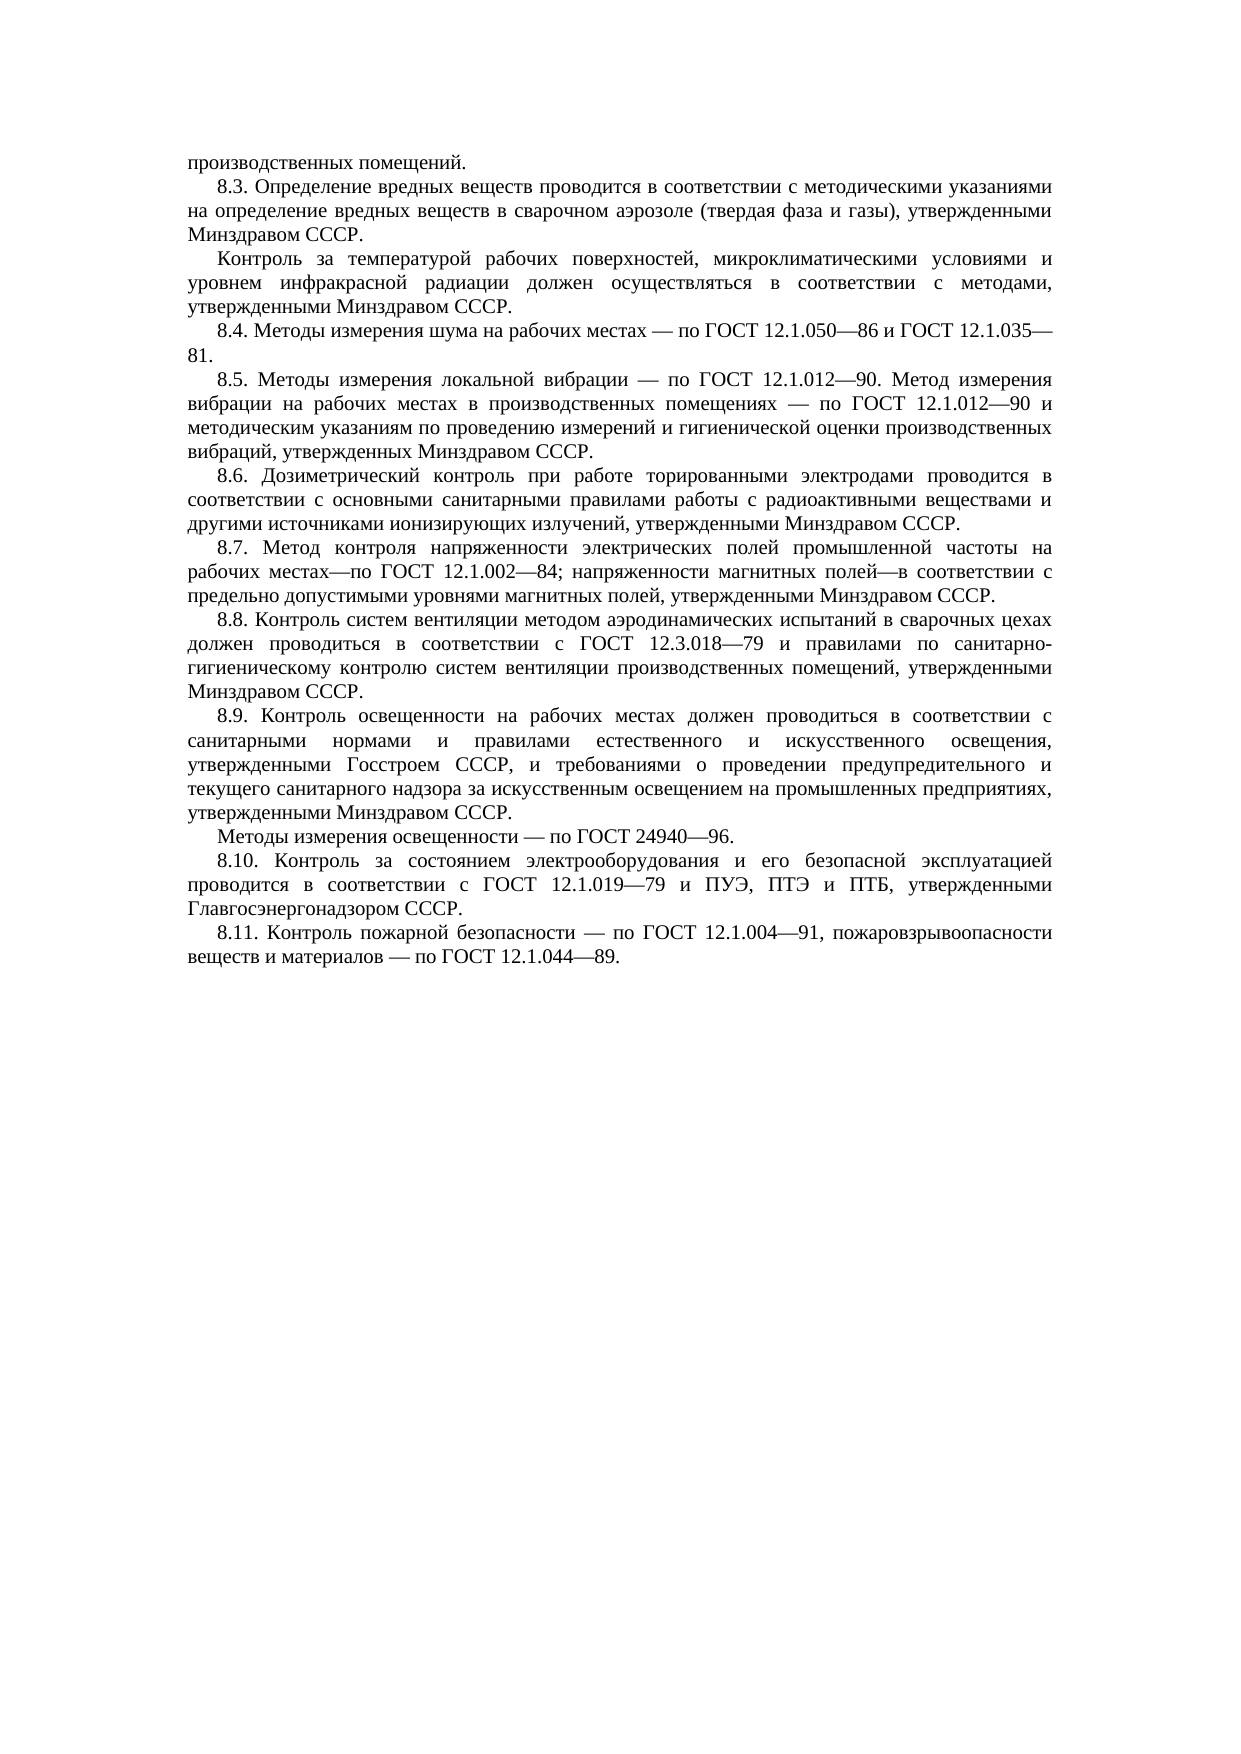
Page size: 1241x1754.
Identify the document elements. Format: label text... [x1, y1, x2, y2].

text Контроль за температурой рабочих поверхностей, микроклиматическими условиями и уровнем инфракрасной радиации должен осуществляться в соответствии с методами, утвержденными Минздравом СССР. [187, 246, 1053, 318]
text 8.3. Определение вредных веществ проводится в соответствии с методическими указаниями на определение вредных веществ в сварочном аэрозоле (твердая фаза и газы), утвержденными Минздравом СССР. [187, 174, 1053, 246]
text Методы измерения освещенности — по ГОСТ 24940—96. [187, 824, 1053, 848]
text 8.8. Контроль систем вентиляции методом аэродинамических испытаний в сварочных цехах должен проводиться в соответствии с ГОСТ 12.3.018—79 и правилами по санитарно-гигиеническому контролю систем вентиляции производственных помещений, утвержденными Минздравом СССР. [187, 607, 1053, 703]
text 8.5. Методы измерения локальной вибрации — по ГОСТ 12.1.012—90. Метод измерения вибрации на рабочих местах в производственных помещениях — по ГОСТ 12.1.012—90 и методическим указаниям по проведению измерений и гигиенической оценки производственных вибраций, утвержденных Минздравом СССР. [187, 367, 1053, 463]
text 8.7. Метод контроля напряженности электрических полей промышленной частоты на рабочих местах—по ГОСТ 12.1.002—84; напряженности магнитных полей—в соответствии с предельно допустимыми уровнями магнитных полей, утвержденными Минздравом СССР. [187, 535, 1053, 607]
text 8.4. Методы измерения шума на рабочих местах — по ГОСТ 12.1.050—86 и ГОСТ 12.1.035—81. [187, 318, 1053, 367]
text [187, 150, 1053, 174]
text 8.11. Контроль пожарной безопасности — по ГОСТ 12.1.004—91, пожаровзрывоопасности веществ и материалов — по ГОСТ 12.1.044—89. [187, 920, 1053, 968]
text 8.10. Контроль за состоянием электрооборудования и его безопасной эксплуатацией проводится в соответствии с ГОСТ 12.1.019—79 и ПУЭ, ПТЭ и ПТБ, утвержденными Главгосэнергонадзором СССР. [187, 848, 1053, 920]
text 8.9. Контроль освещенности на рабочих местах должен проводиться в соответствии с санитарными нормами и правилами естественного и искусственного освещения, утвержденными Госстроем СССР, и требованиями о проведении предупредительного и текущего санитарного надзора за искусственным освещением на промышленных предприятиях, утвержденными Минздравом СССР. [187, 703, 1053, 824]
text 8.6. Дозиметрический контроль при работе торированными электродами проводится в соответствии с основными санитарными правилами работы с радиоактивными веществами и другими источниками ионизирующих излучений, утвержденными Минздравом СССР. [187, 463, 1053, 535]
